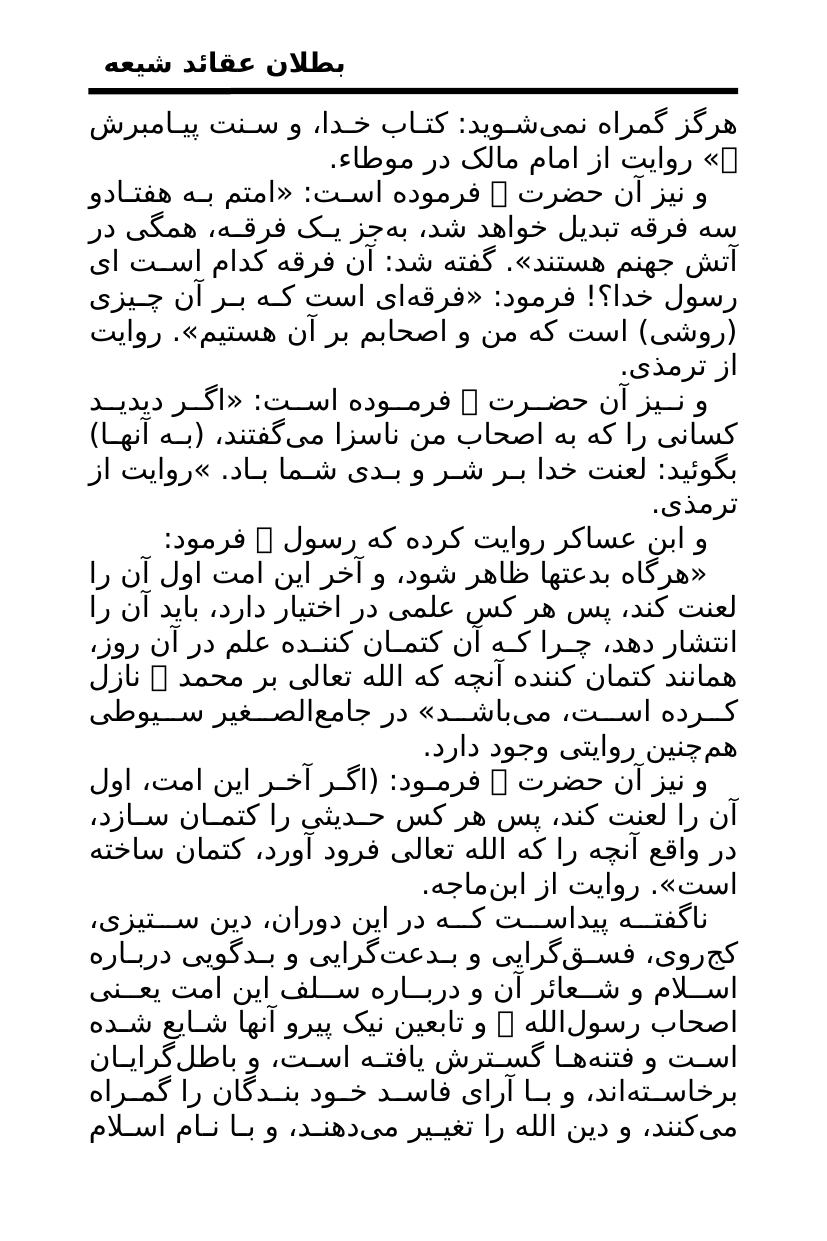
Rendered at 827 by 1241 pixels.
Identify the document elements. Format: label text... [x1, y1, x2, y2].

text و ابن ‌عساكر روایت كرده كه رسول فرمود: [89, 521, 738, 555]
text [89, 106, 738, 175]
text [89, 902, 738, 1143]
text و نیز آن حضرت فرموده است: «امتم به هفتادو سه فرقه تبدیل خواهد شد، به‌جز یک فرقه، همگی در ‌آتش جهنم هستند». گفته شد: ‌آن فرقه كدام است ای رسول‌ خدا؟! فرمود: «فرقه‌ای است كه بر آن چیزی (روشی) است كه من و اصحابم بر آن هستیم». روایت از ترمذی. [89, 176, 738, 382]
text و نیز آن حضرت فرمود: (اگر آخر این امت، اول آن را لعنت كند، پس هر كس حدیثی را كتمان سازد، در واقع آنچه را كه الله تعالی فرود آورد، كتمان ساخته است». روایت از ابن‌ماجه. [89, 763, 738, 901]
text «هرگاه بدعتها ظاهر شود، و آخر این امت اول آن را لعنت كند، پس هر كس علمی در اختیار دارد، باید آن را انتشار دهد، چرا که آن كتمان كننده علم در آن روز، همانند كتمان كننده آنچه كه الله تعالی بر محمد نازل كرده است، می‌باشد» در جامع‌الصغیر سیوطی هم‌چنین روایتی وجود دارد. [89, 556, 738, 763]
text و نیز آن حضرت فرموده است: «اگر دیدید كسانی را كه به اصحاب من ناسزا می‌گفتند، (به آنها) بگوئید: لعنت خدا بر شر و بدی شما باد. »روایت از ترمذی. [89, 383, 738, 521]
